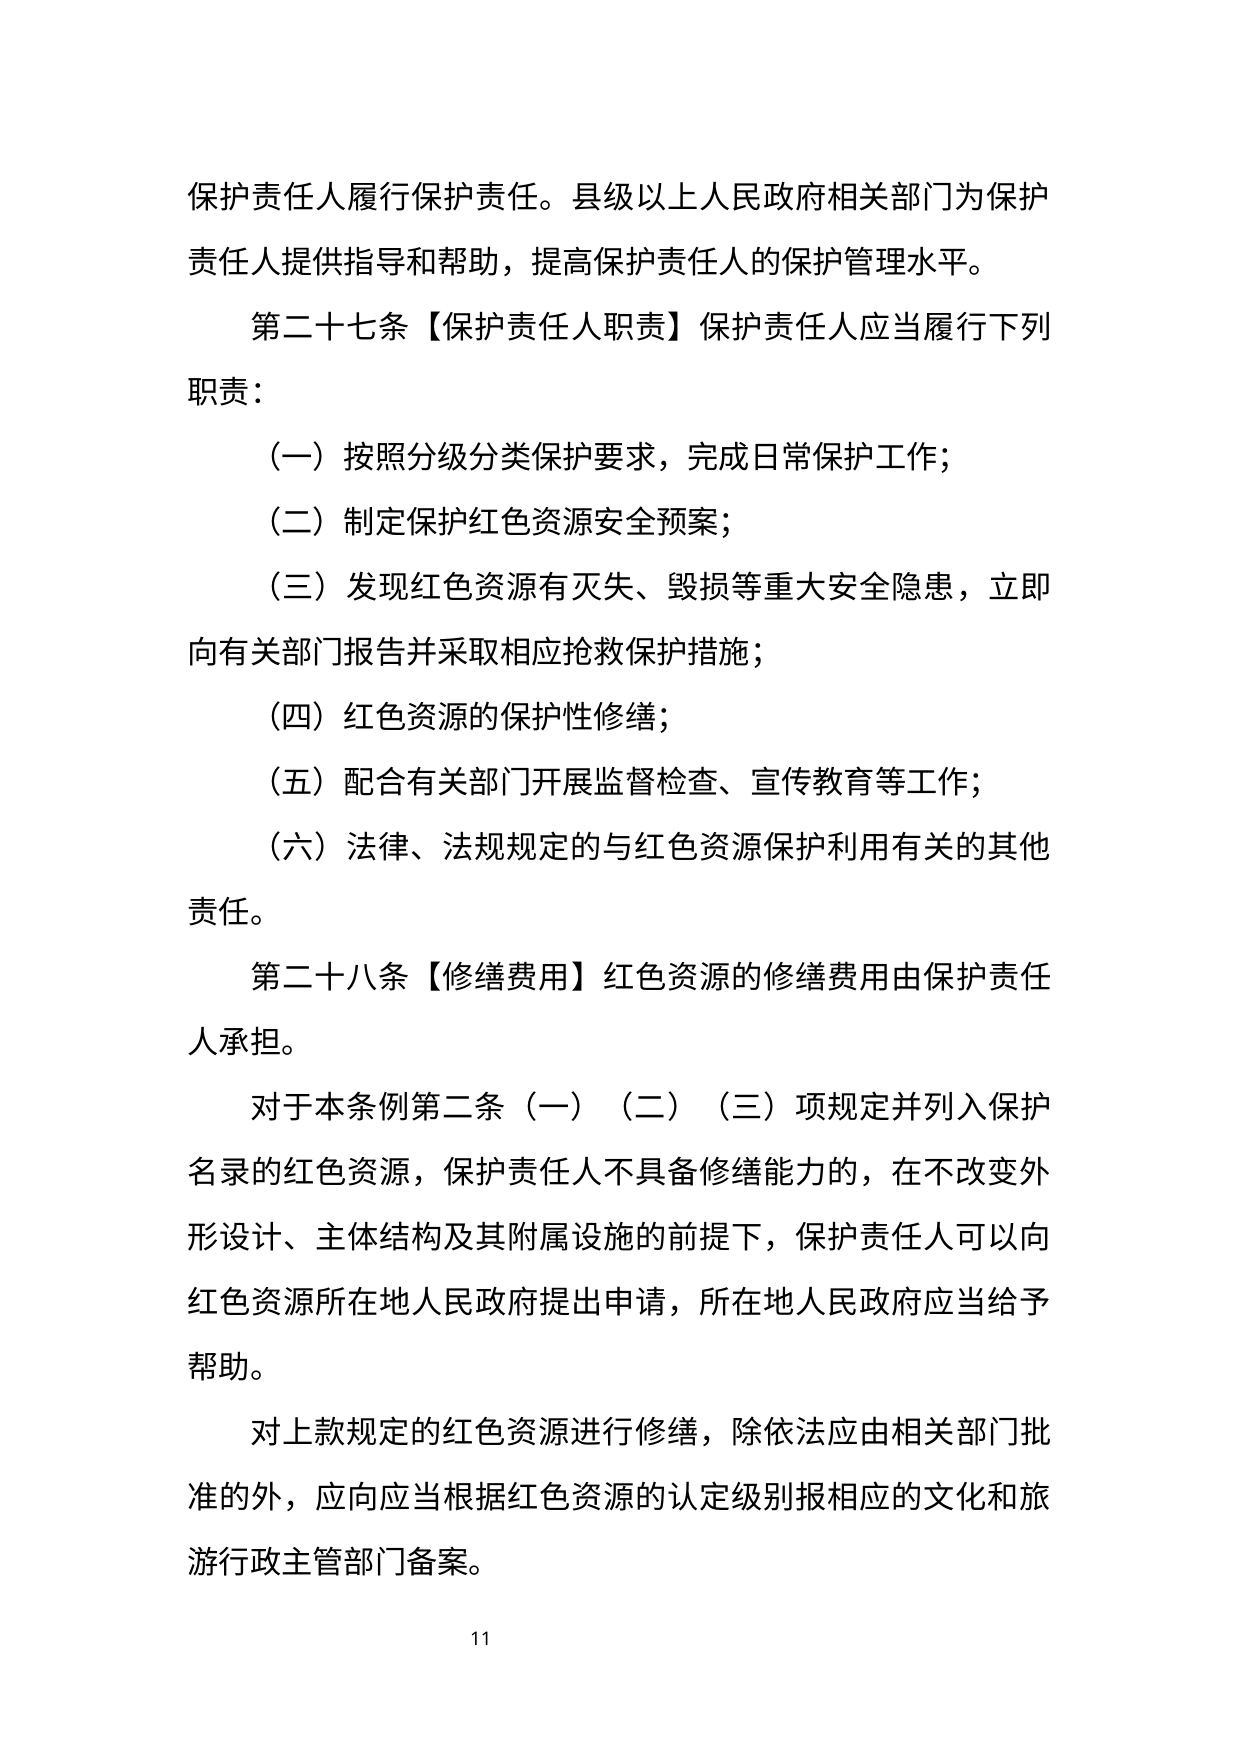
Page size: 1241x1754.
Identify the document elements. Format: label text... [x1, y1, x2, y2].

text 对于本条例第二条（一）（二）（三）项规定并列入保护名录的红色资源，保护责任人不具备修缮能力的，在不改变外形设计、主体结构及其附属设施的前提下，保护责任人可以向红色资源所在地人民政府提出申请，所在地人民政府应当给予帮助。 [187, 1072, 1053, 1397]
text （二）制定保护红色资源安全预案； [187, 487, 1053, 552]
text （三）发现红色资源有灭失、毁损等重大安全隐患，立即向有关部门报告并采取相应抢救保护措施； [187, 552, 1053, 682]
text 对上款规定的红色资源进行修缮，除依法应由相关部门批准的外，应向应当根据红色资源的认定级别报相应的文化和旅游行政主管部门备案。 [187, 1397, 1053, 1592]
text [187, 162, 1053, 292]
text （一）按照分级分类保护要求，完成日常保护工作； [187, 422, 1053, 487]
text 第二十七条【保护责任人职责】保护责任人应当履行下列职责： [187, 292, 1053, 422]
text （五）配合有关部门开展监督检查、宣传教育等工作； [187, 747, 1053, 812]
text 第二十八条【修缮费用】红色资源的修缮费用由保护责任人承担。 [187, 942, 1053, 1072]
text （六）法律、法规规定的与红色资源保护利用有关的其他责任。 [187, 812, 1053, 942]
text （四）红色资源的保护性修缮； [187, 682, 1053, 747]
